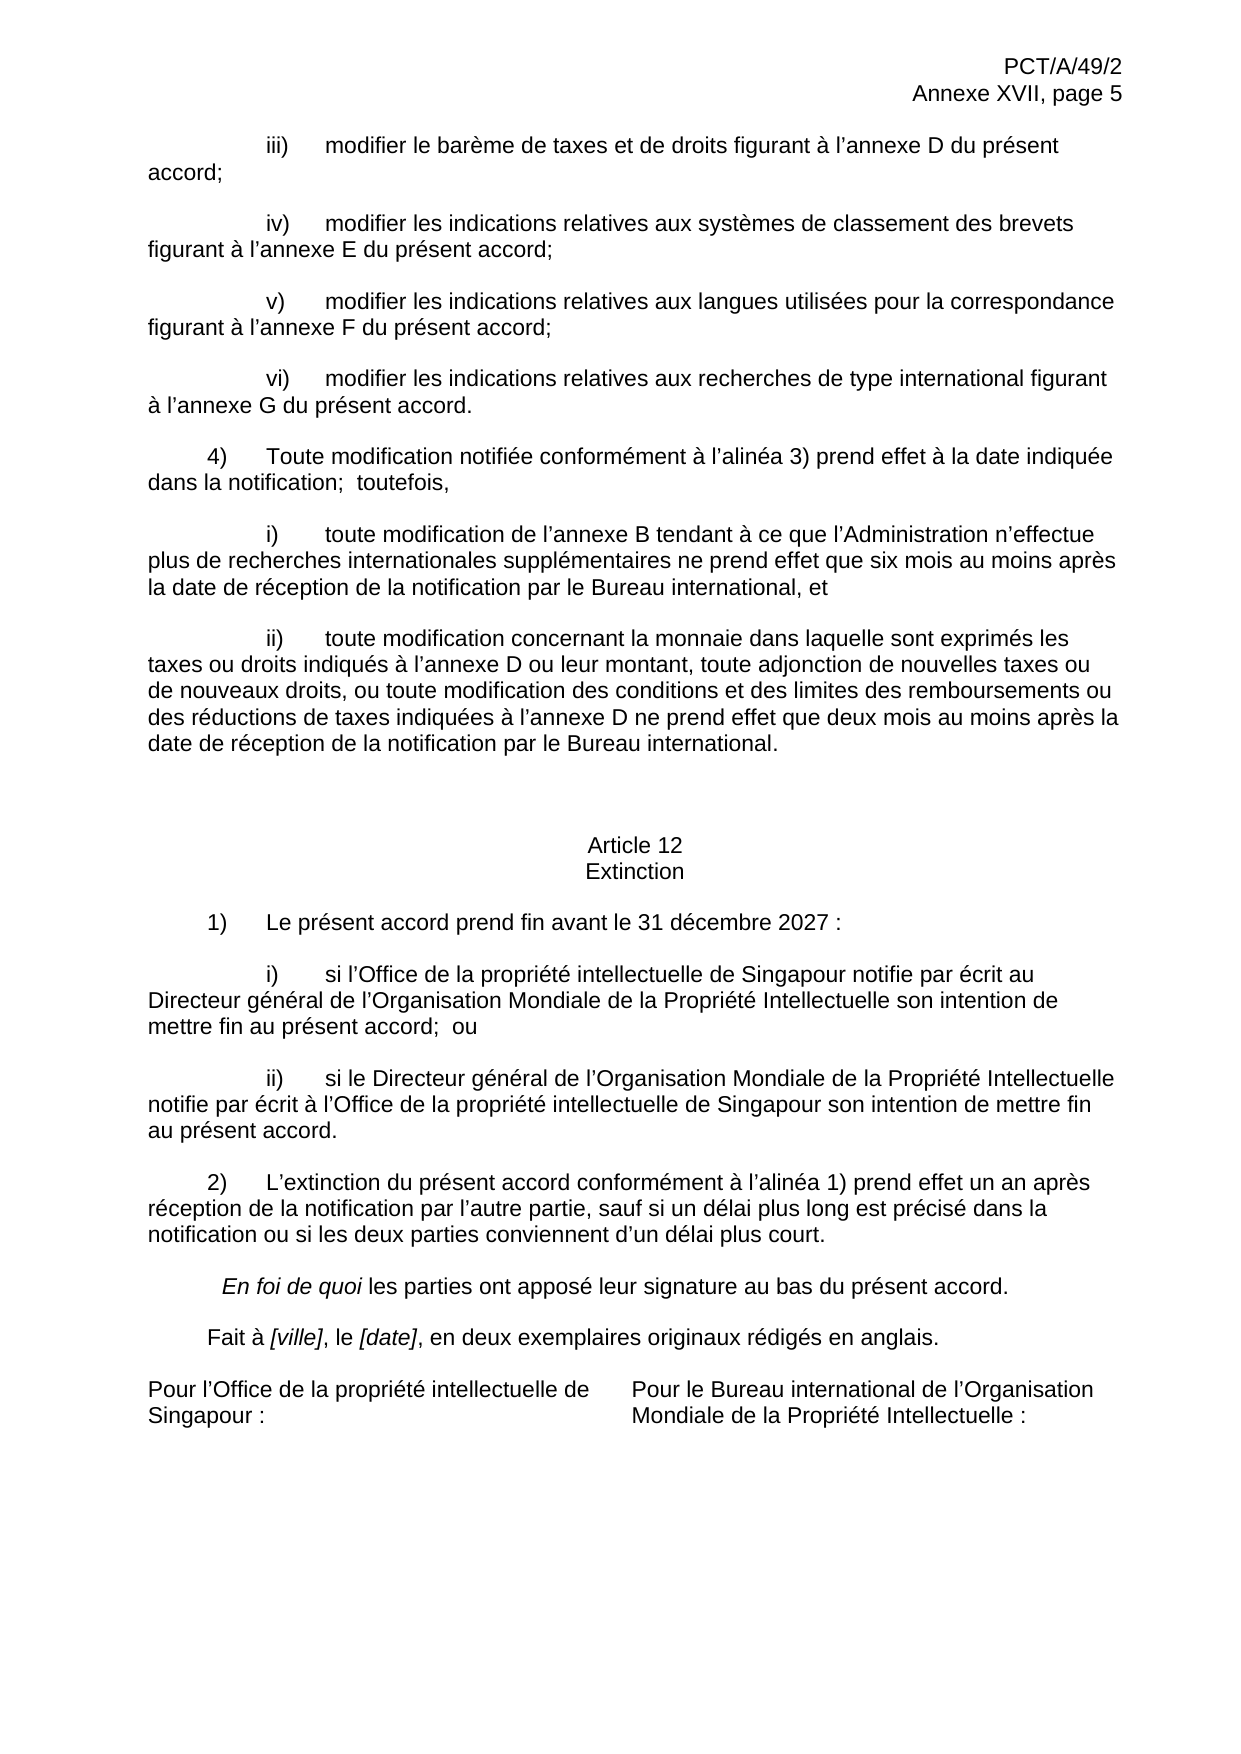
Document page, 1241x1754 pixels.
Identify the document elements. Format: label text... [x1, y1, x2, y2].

text i) toute modification de l’annexe B tendant à ce que l’Administration n’effectue plus de recherches internationales supplémentaires ne prend effet que six mois au moins après la date de réception de la notification par le Bureau international, et [148, 521, 1122, 600]
text 2) L’extinction du présent accord conformément à l’alinéa 1) prend effet un an après réception de la notification par l’autre partie, sauf si un délai plus long est précisé dans la notification ou si les deux parties conviennent d’un délai plus court. [148, 1169, 1122, 1248]
text vi) modifier les indications relatives aux recherches de type international figurant à l’annexe G du présent accord. [148, 365, 1122, 418]
subtitle Article 12 Extinction [148, 832, 1122, 884]
text En foi de quoi les parties ont apposé leur signature au bas du présent accord. [148, 1273, 1122, 1299]
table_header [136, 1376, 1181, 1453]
text v) modifier les indications relatives aux langues utilisées pour la correspondance figurant à l’annexe F du présent accord; [148, 288, 1122, 340]
text iii) modifier le barème de taxes et de droits figurant à l’annexe D du présent accord; [148, 132, 1122, 185]
text 4) Toute modification notifiée conformément à l’alinéa 3) prend effet à la date indiquée dans la notification; toutefois, [148, 443, 1122, 496]
text ii) toute modification concernant la monnaie dans laquelle sont exprimés les taxes ou droits indiqués à l’annexe D ou leur montant, toute adjonction de nouvelles taxes ou de nouveaux droits, ou toute modification des conditions et des limites des remboursements ou des réductions de taxes indiquées à l’annexe D ne prend effet que deux mois au moins après la date de réception de la notification par le Bureau international. [148, 625, 1122, 757]
text iv) modifier les indications relatives aux systèmes de classement des brevets figurant à l’annexe E du présent accord; [148, 210, 1122, 263]
text i) si l’Office de la propriété intellectuelle de Singapour notifie par écrit au Directeur général de l’Organisation Mondiale de la Propriété Intellectuelle son intention de mettre fin au présent accord; ou [148, 961, 1122, 1040]
text Fait à [ville], le [date], en deux exemplaires originaux rédigés en anglais. [148, 1324, 1122, 1351]
text 1) Le présent accord prend fin avant le 31 décembre 2027 : [148, 909, 1122, 936]
text ii) si le Directeur général de l’Organisation Mondiale de la Propriété Intellectuelle notifie par écrit à l’Office de la propriété intellectuelle de Singapour son intention de mettre fin au présent accord. [148, 1065, 1122, 1144]
